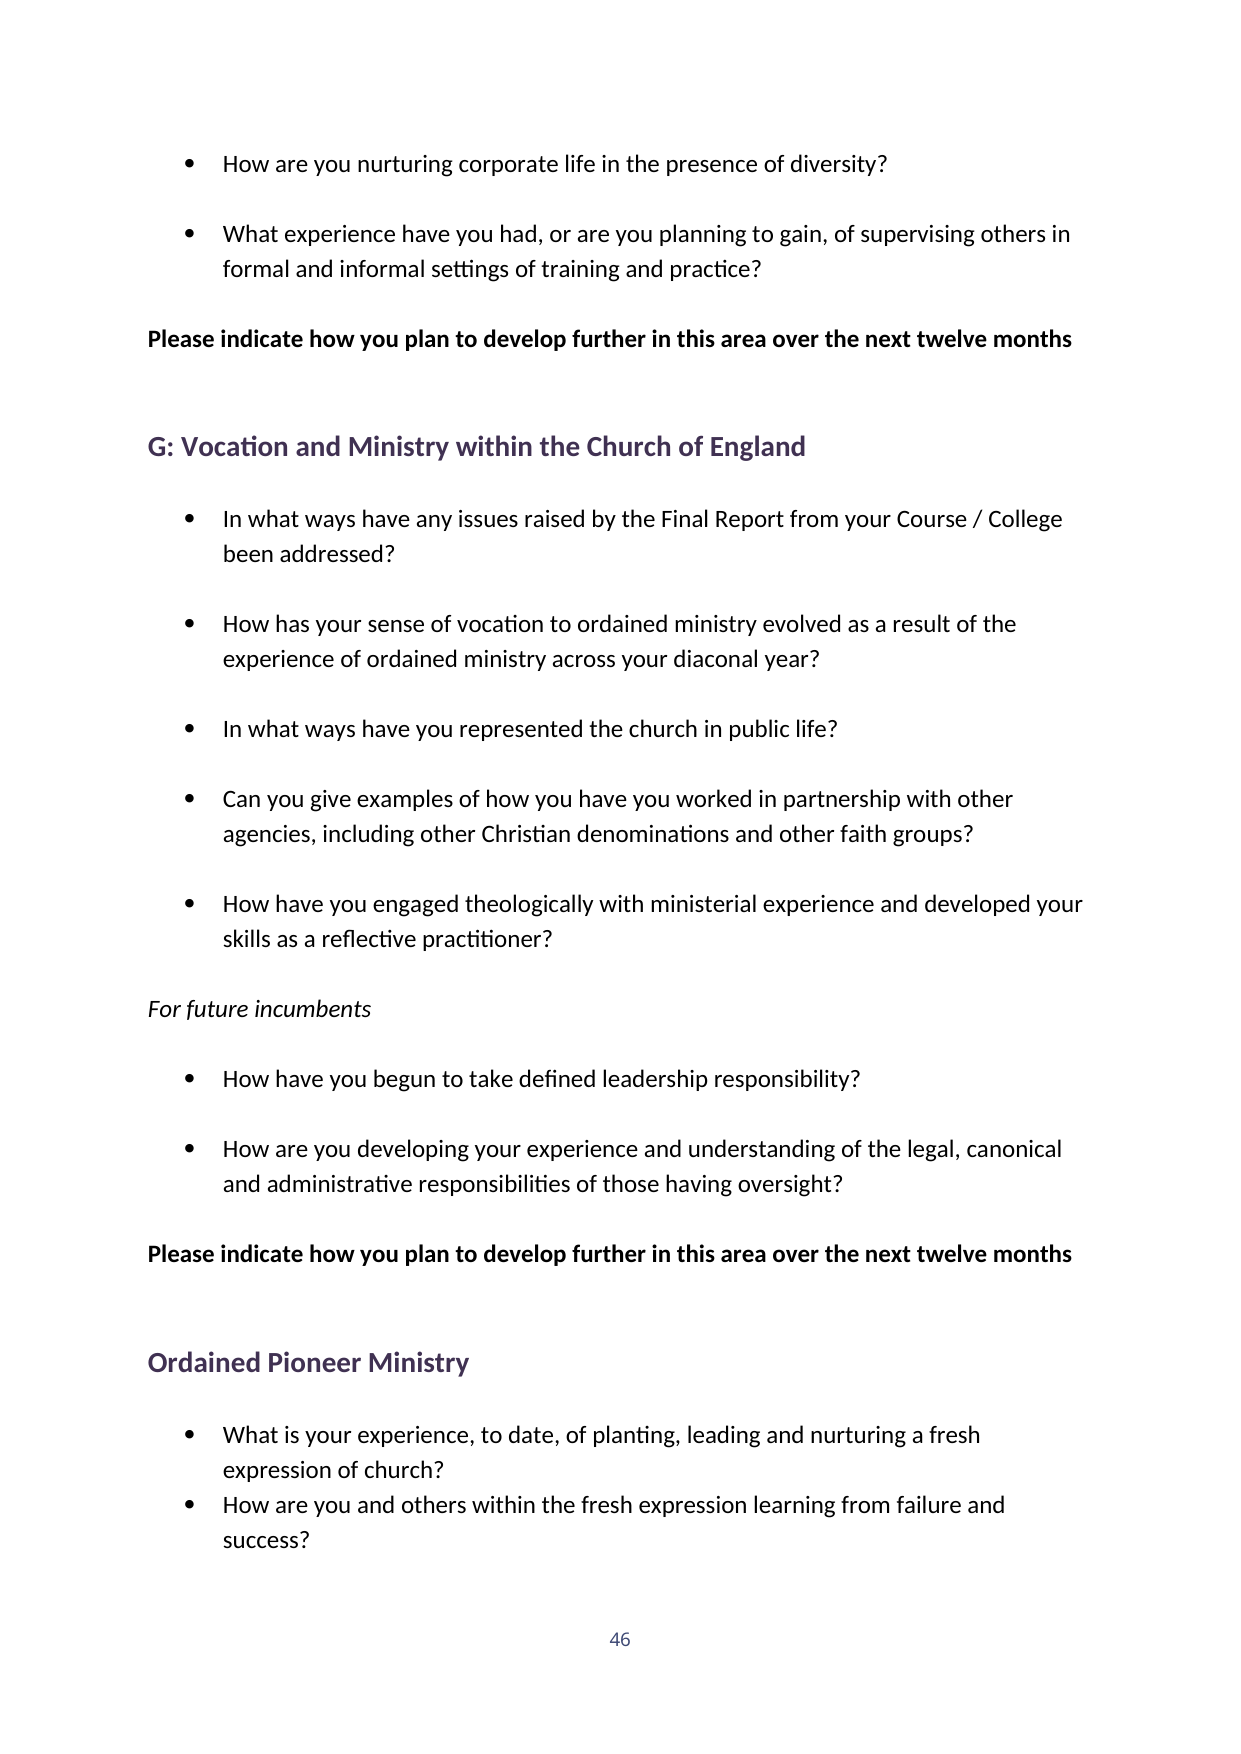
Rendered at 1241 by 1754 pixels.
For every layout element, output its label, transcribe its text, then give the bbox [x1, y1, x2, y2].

text For future incumbents [148, 994, 1092, 1024]
list In what ways have you represented the church in public life? [185, 714, 1092, 744]
list In what ways have any issues raised by the Final Report from your Course / College been addressed? [185, 504, 1092, 569]
text Please indicate how you plan to develop further in this area over the next twelve months [148, 323, 1092, 353]
list What experience have you had, or are you planning to gain, of supervising others in formal and informal settings of training and practice? [185, 218, 1092, 283]
list Can you give examples of how you have you worked in partnership with other agencies, including other Christian denominations and other faith groups? [185, 784, 1092, 849]
list How have you begun to take defined leadership responsibility? [185, 1064, 1092, 1094]
text Ordained Pioneer Ministry [148, 1344, 1092, 1379]
list How are you and others within the fresh expression learning from failure and success? [185, 1489, 1092, 1555]
list What is your experience, to date, of planting, leading and nurturing a fresh expression of church? [185, 1419, 1092, 1485]
text Please indicate how you plan to develop further in this area over the next twelve months [148, 1239, 1092, 1269]
list How are you developing your experience and understanding of the legal, canonical and administrative responsibilities of those having oversight? [185, 1134, 1092, 1199]
list How has your sense of vocation to ordained ministry evolved as a result of the experience of ordained ministry across your diaconal year? [185, 609, 1092, 674]
text G: Vocation and Ministry within the Church of England [148, 428, 1092, 463]
list How have you engaged theologically with ministerial experience and developed your skills as a reflective practitioner? [185, 889, 1092, 954]
list How are you nurturing corporate life in the presence of diversity? [185, 148, 1092, 178]
